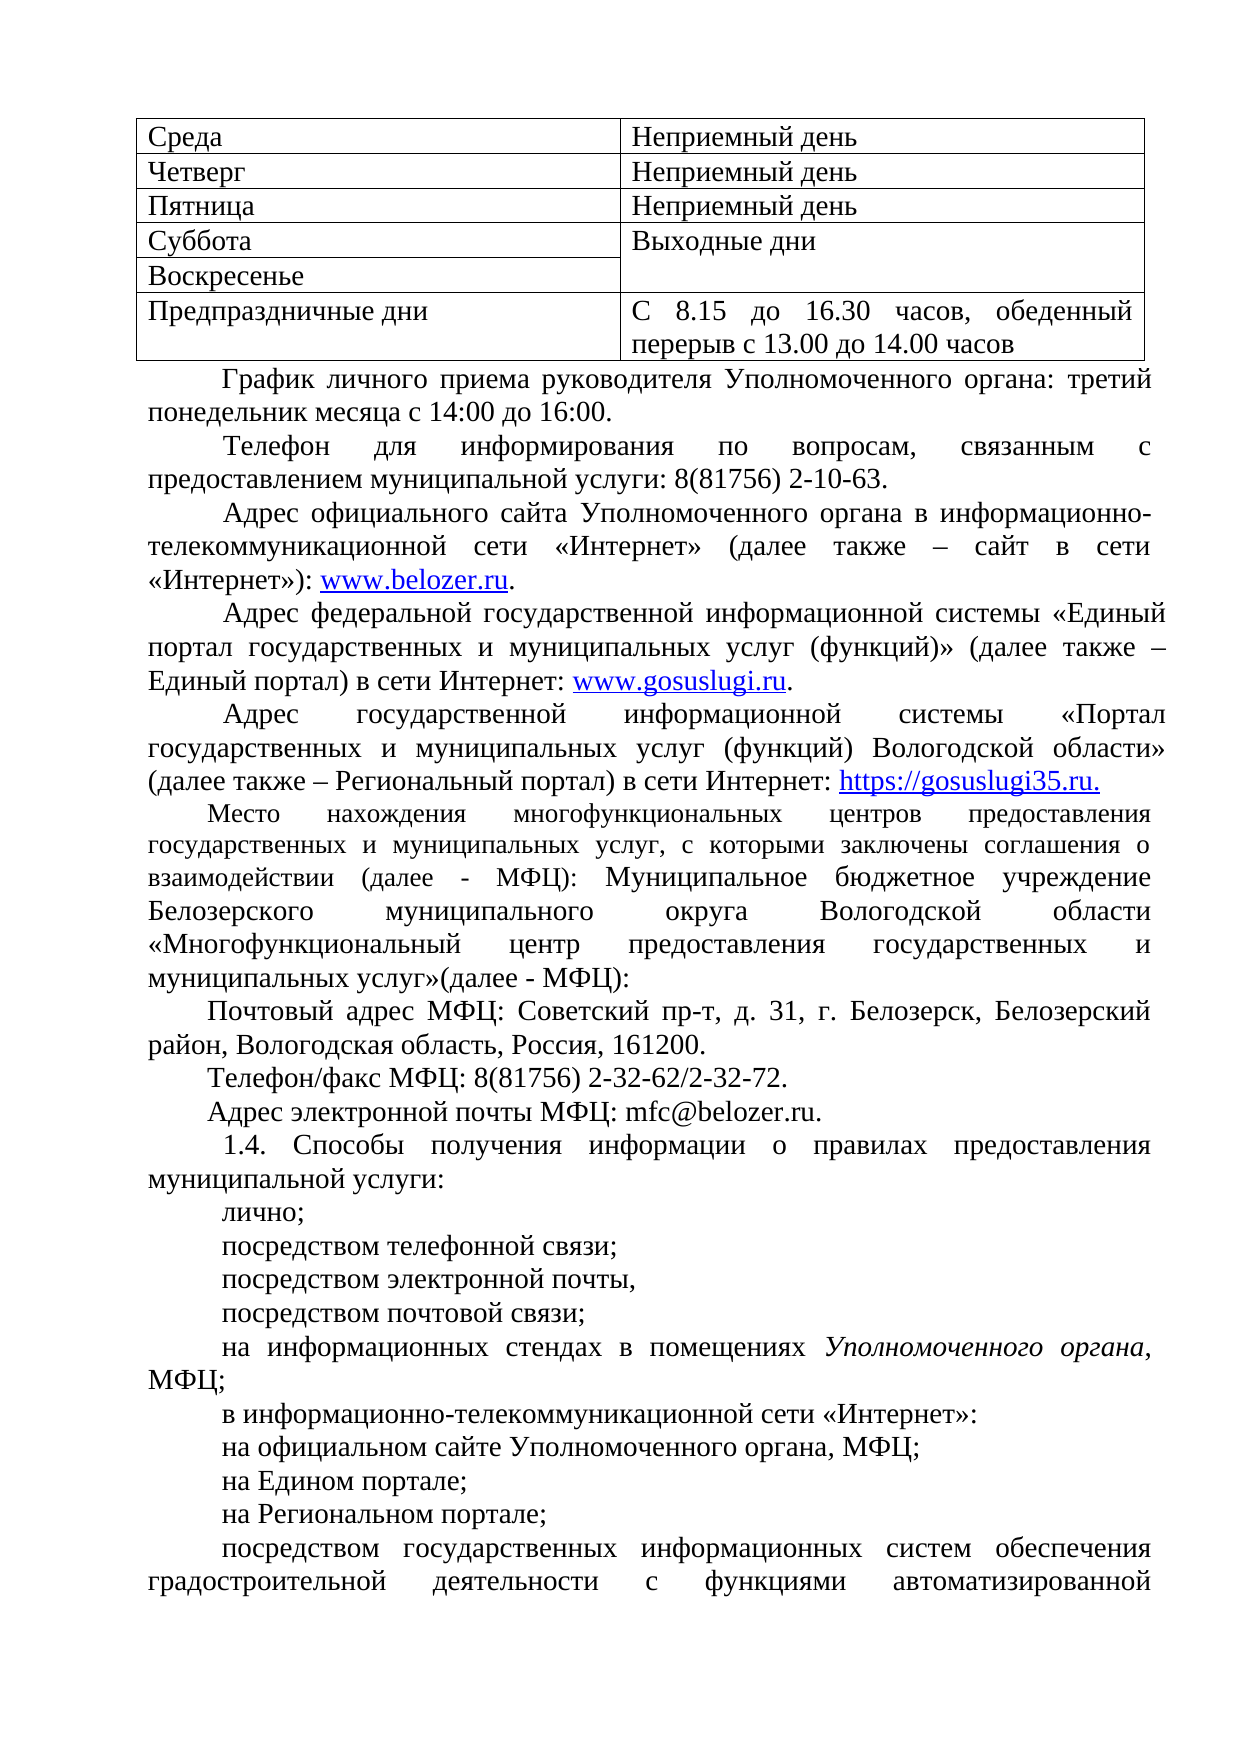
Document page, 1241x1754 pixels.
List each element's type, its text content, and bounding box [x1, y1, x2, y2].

table_cell Выходные дни [621, 223, 1144, 292]
text Адрес федеральной государственной информационной системы «Единый портал государственных и муниципальных услуг (функций)» (далее также – Единый портал) в сети Интернет: www.gosuslugi.ru. [148, 596, 1167, 696]
text посредством телефонной связи; [148, 1228, 1152, 1262]
table_cell Пятница [137, 189, 620, 222]
text Адрес электронной почты МФЦ: mfc@belozer.ru. [148, 1094, 1152, 1127]
text посредством почтовой связи; [148, 1295, 1152, 1329]
table_cell Среда [137, 119, 620, 153]
text Почтовый адрес МФЦ: Советский пр-т, д. 31, г. Белозерск, Белозерский район, Вологодская область, Россия, 161200. [148, 993, 1152, 1060]
text Адрес официального сайта Уполномоченного органа в информационно-телекоммуникационной сети «Интернет» (далее также – сайт в сети «Интернет»): www.belozer.ru. [148, 495, 1152, 596]
table_cell Предпраздничные дни [137, 293, 620, 360]
table_cell Суббота [137, 223, 620, 257]
text Адрес государственной информационной системы «Портал государственных и муниципальных услуг (функций) Вологодской области» (далее также – Региональный портал) в сети Интернет: https://gosuslugi35.ru. [148, 696, 1167, 797]
text на официальном сайте Уполномоченного органа, МФЦ; [148, 1429, 1152, 1463]
table_cell Неприемный день [621, 189, 1144, 222]
text в информационно-телекоммуникационной сети «Интернет»: [148, 1396, 1152, 1429]
text Место нахождения многофункциональных центров предоставления государственных и муниципальных услуг, с которыми заключены соглашения о взаимодействии (далее - МФЦ): Муниципальное бюджетное учреждение Белозерского муниципального округа Вологодской области «Многофункциональный центр предоставления государственных и муниципальных услуг»(далее - МФЦ): [148, 797, 1152, 993]
text на информационных стендах в помещениях Уполномоченного органа, МФЦ; [148, 1329, 1152, 1396]
text на Региональном портале; [148, 1496, 1152, 1530]
table_cell Неприемный день [621, 119, 1144, 153]
text Телефон для информирования по вопросам, связанным с предоставлением муниципальной услуги: 8(81756) 2-10-63. [148, 428, 1152, 495]
text Телефон/факс МФЦ: 8(81756) 2-32-62/2-32-72. [148, 1060, 1152, 1094]
table_cell Воскресенье [137, 258, 620, 292]
text 1.4. Способы получения информации о правилах предоставления муниципальной услуги: [148, 1127, 1152, 1194]
text График личного приема руководителя Уполномоченного органа: третий понедельник месяца с 14:00 до 16:00. [148, 361, 1152, 428]
text на Едином портале; [148, 1463, 1152, 1496]
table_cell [621, 293, 1144, 360]
text посредством электронной почты, [148, 1262, 1152, 1295]
table_cell Четверг [137, 154, 620, 187]
text лично; [148, 1194, 1152, 1228]
table_cell Неприемный день [621, 154, 1144, 187]
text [148, 1530, 1152, 1597]
